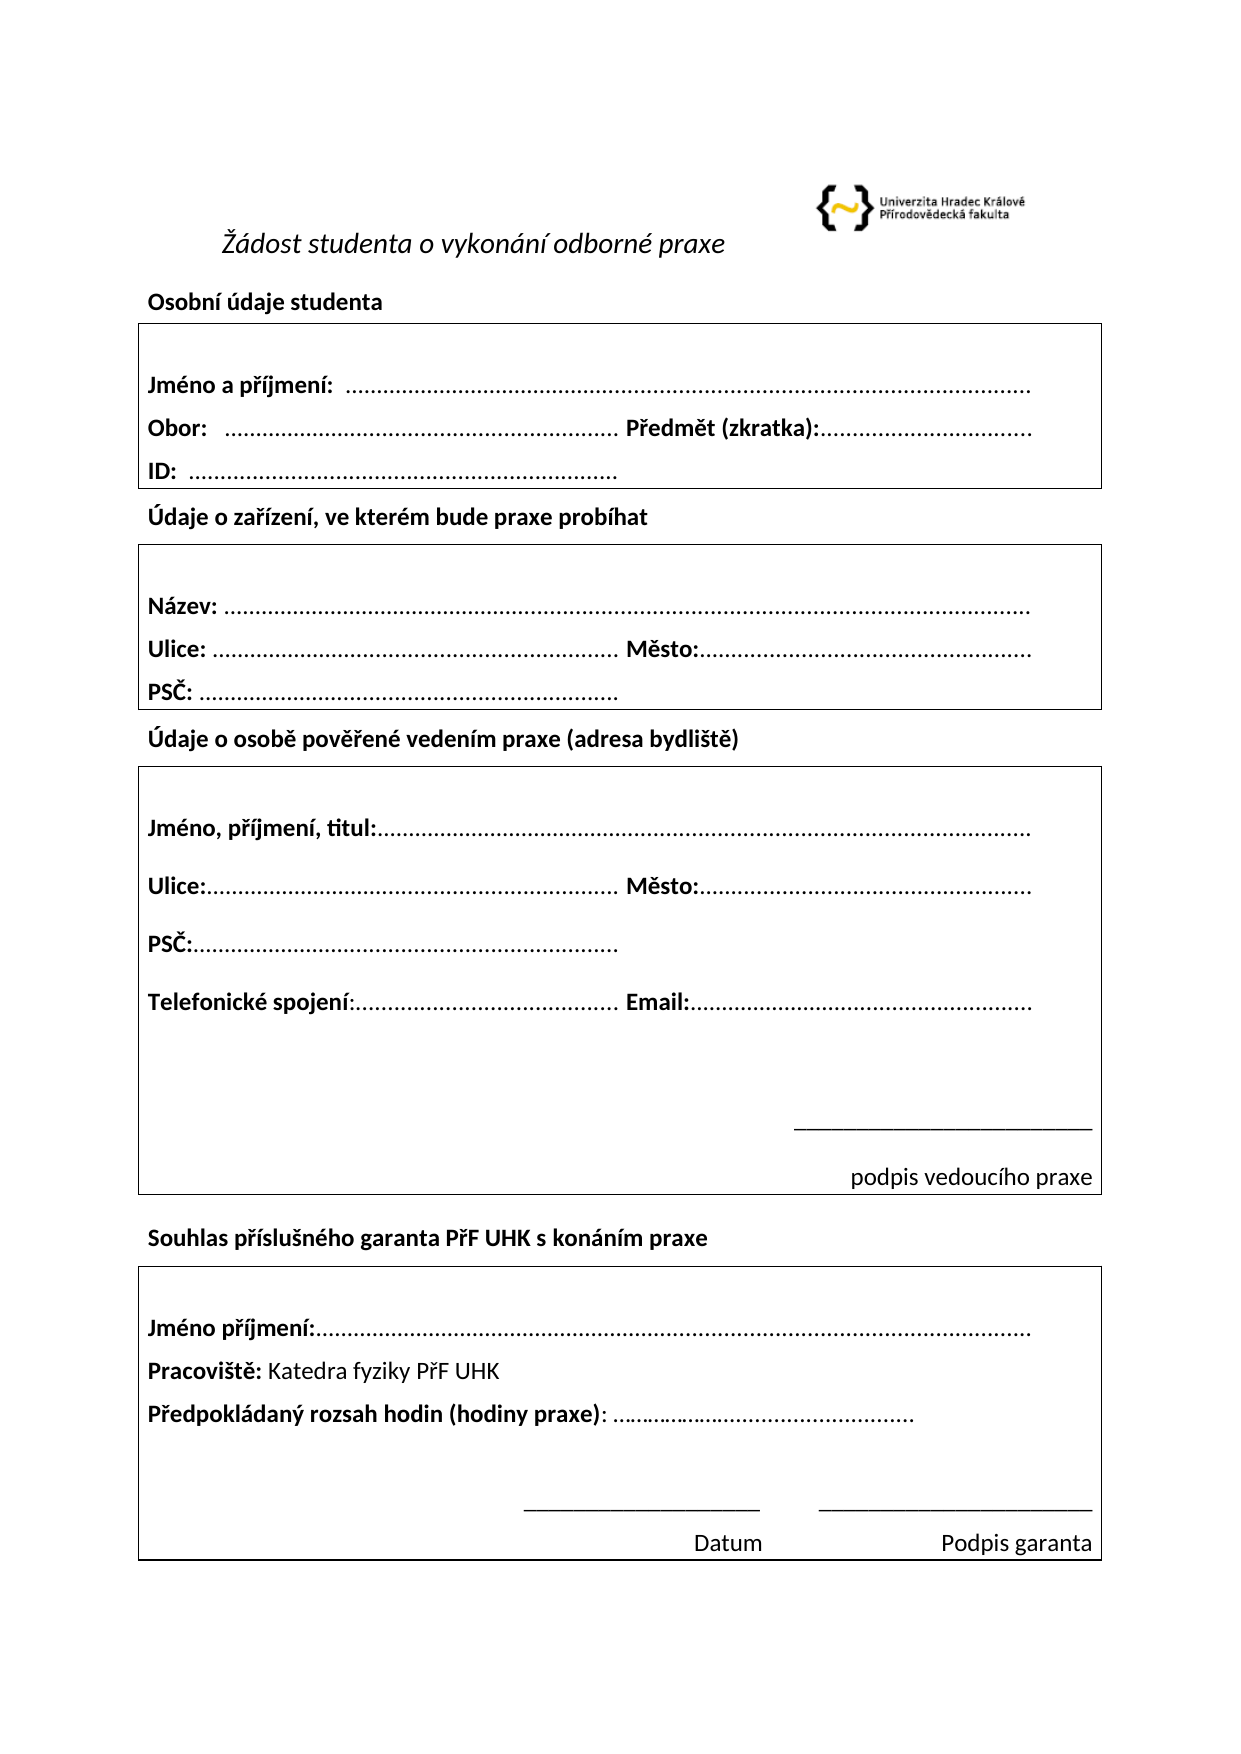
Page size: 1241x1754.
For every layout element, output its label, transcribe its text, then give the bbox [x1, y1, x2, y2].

picture [811, 172, 1038, 254]
text ________________________ [139, 1100, 1101, 1133]
text Ulice: Město: [139, 630, 1101, 664]
text Osobní údaje studenta [148, 286, 1092, 317]
text Jméno příjmení: [139, 1309, 1101, 1342]
text Údaje o osobě pověřené vedením praxe (adresa bydliště) [148, 723, 1092, 753]
text Datum Podpis garanta [139, 1524, 1101, 1559]
text Žádost studenta o vykonání odborné praxe [148, 173, 1092, 261]
text Předpokládaný rozsah hodin (hodiny praxe): ……………… [139, 1395, 1101, 1428]
text PSČ: [139, 925, 1101, 959]
text Souhlas příslušného garanta PřF UHK s konáním praxe [148, 1223, 1092, 1253]
text Jméno a příjmení: [139, 366, 1101, 400]
text Telefonické spojení: Email: [139, 983, 1101, 1017]
text podpis vedoucího praxe [139, 1158, 1101, 1194]
text Údaje o zařízení, ve kterém bude praxe probíhat [148, 501, 1092, 532]
text ___________________ ______________________ [139, 1481, 1101, 1514]
text Název: [139, 587, 1101, 621]
text ID: [139, 452, 1101, 488]
text Obor: Předmět (zkratka): [139, 409, 1101, 443]
text Ulice: Město: [139, 867, 1101, 901]
text Jméno, příjmení, titul: [139, 809, 1101, 842]
text PSČ: [139, 673, 1101, 709]
text Pracoviště: Katedra fyziky PřF UHK [139, 1352, 1101, 1385]
